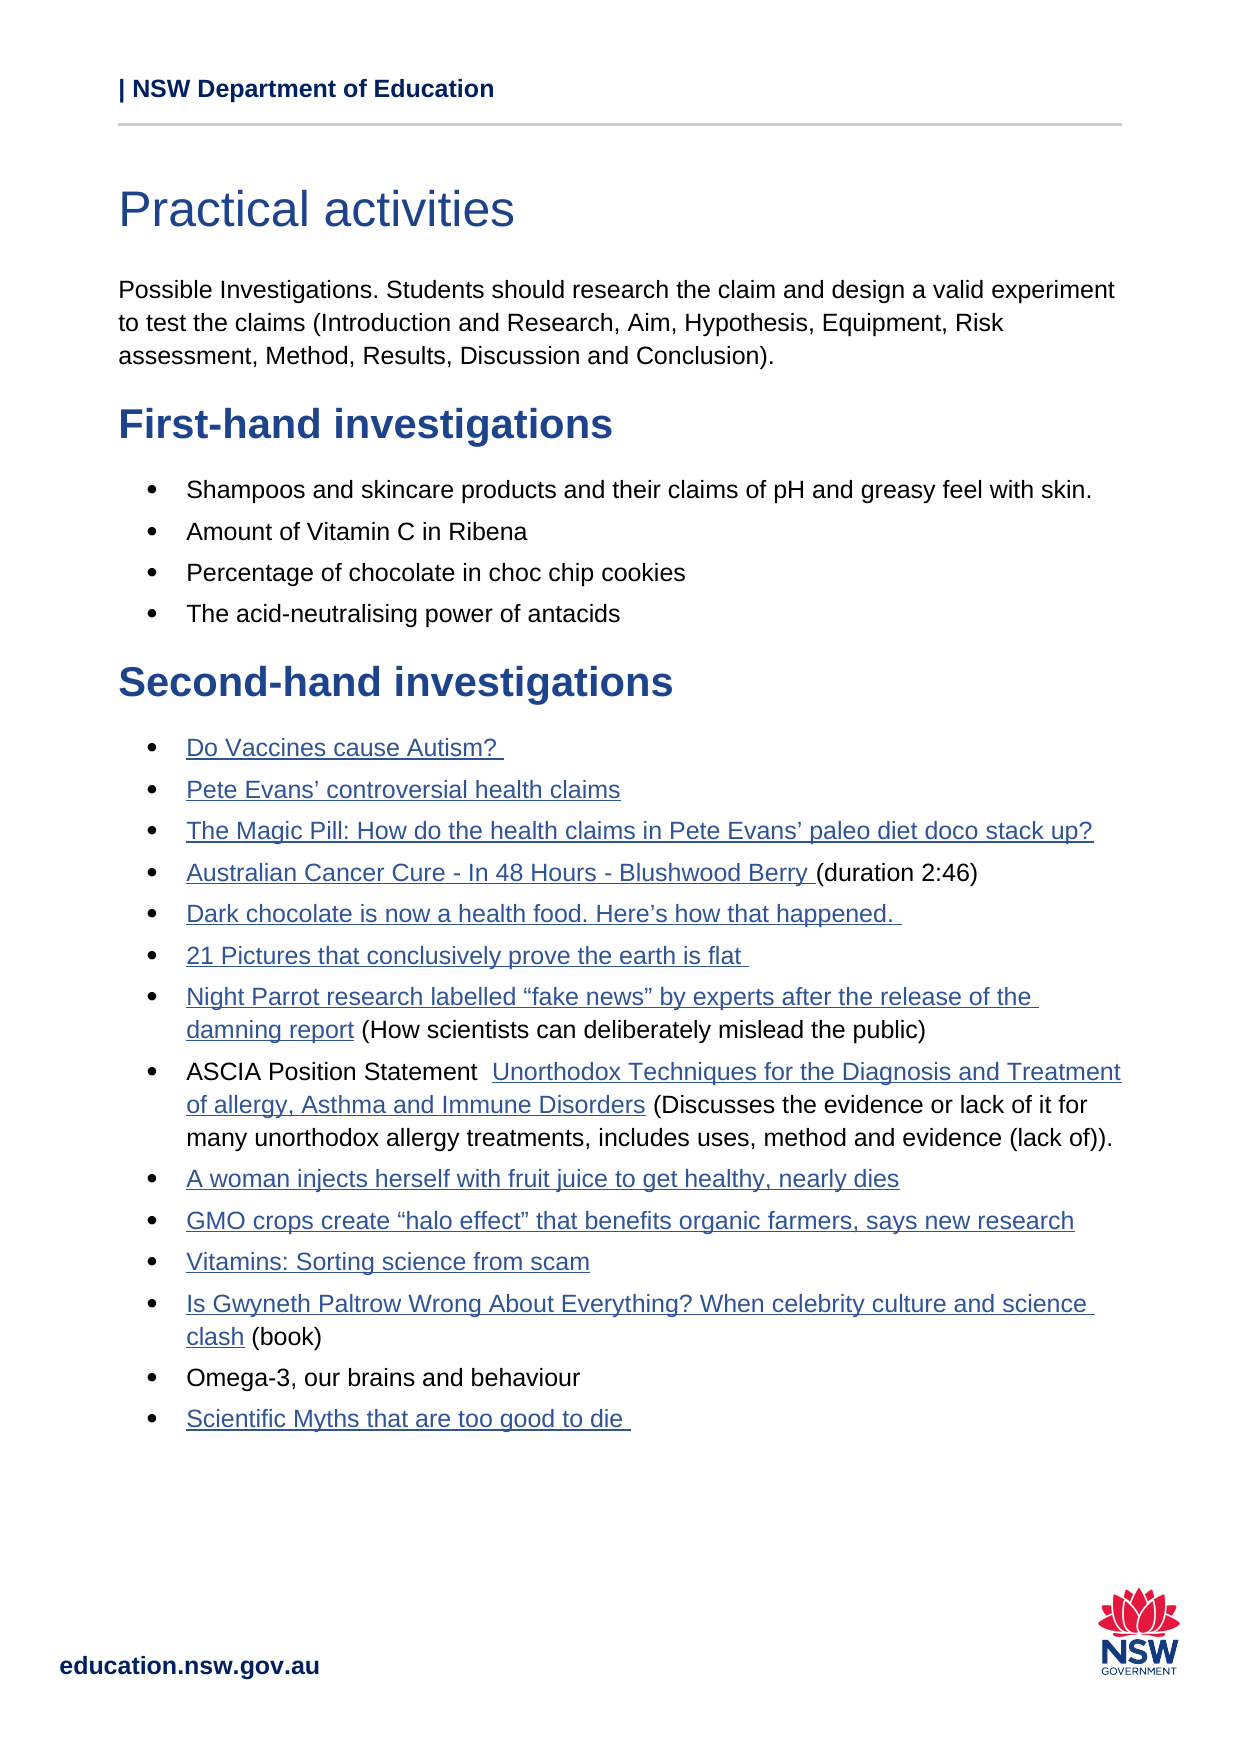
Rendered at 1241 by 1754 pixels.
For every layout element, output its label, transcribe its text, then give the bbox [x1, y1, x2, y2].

subtitle Second-hand investigations [118, 657, 1122, 705]
list Dark chocolate is now a health food. Here’s how that happened. [148, 899, 1122, 928]
list Pete Evans’ controversial health claims [148, 775, 1122, 804]
list A woman injects herself with fruit juice to get healthy, nearly dies [148, 1164, 1122, 1193]
list Shampoos and skincare products and their claims of pH and greasy feel with skin. [148, 475, 1122, 504]
list Omega-3, our brains and behaviour [148, 1363, 1122, 1392]
list Is Gwyneth Paltrow Wrong About Everything? When celebrity culture and science clash (book) [148, 1288, 1122, 1350]
list Percentage of chocolate in choc chip cookies [148, 558, 1122, 587]
subtitle Practical activities [118, 180, 1122, 237]
list Scientific Myths that are too good to die [148, 1404, 1122, 1433]
subtitle First-hand investigations [118, 399, 1122, 447]
list Do Vaccines cause Autism? [148, 733, 1122, 762]
list ASCIA Position Statement Unorthodox Techniques for the Diagnosis and Treatment of allergy, Asthma and Immune Disorders (Discusses the evidence or lack of it for many unorthodox allergy treatments, includes uses, method and evidence (lack of)). [148, 1057, 1122, 1152]
list 21 Pictures that conclusively prove the earth is flat [148, 941, 1122, 969]
picture [1097, 1586, 1181, 1675]
list The Magic Pill: How do the health claims in Pete Evans’ paleo diet doco stack up? [148, 816, 1122, 845]
list Night Parrot research labelled “fake news” by experts after the release of the damning report (How scientists can deliberately mislead the public) [148, 982, 1122, 1044]
list GMO crops create “halo effect” that benefits organic farmers, says new research [148, 1206, 1122, 1234]
list Australian Cancer Cure - In 48 Hours - Blushwood Berry (duration 2:46) [148, 858, 1122, 887]
list Amount of Vitamin C in Ribena [148, 516, 1122, 545]
list The acid-neutralising power of antacids [148, 599, 1122, 628]
list Vitamins: Sorting science from scam [148, 1247, 1122, 1276]
text Possible Investigations. Students should research the claim and design a valid experiment to test the claims (Introduction and Research, Aim, Hypothesis, Equipment, Risk assessment, Method, Results, Discussion and Conclusion). [118, 275, 1122, 370]
